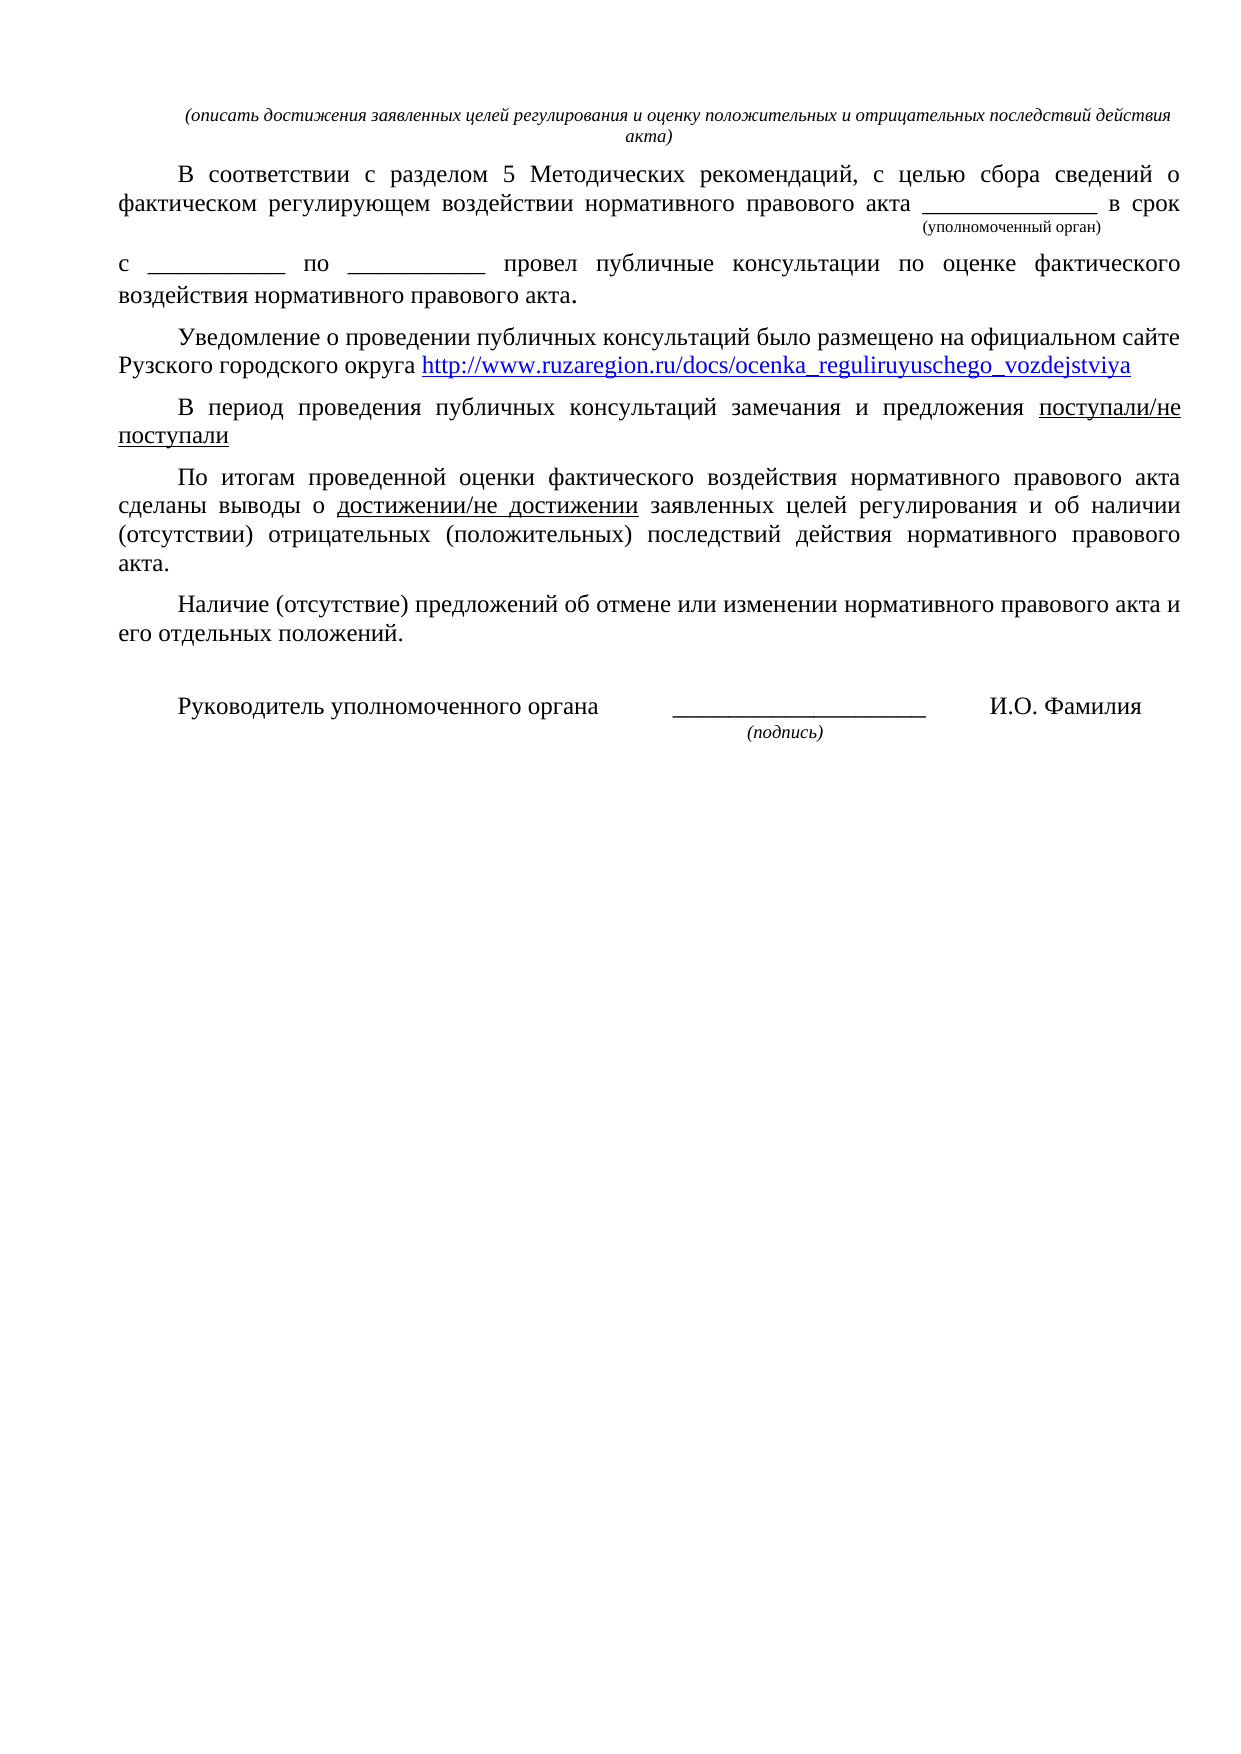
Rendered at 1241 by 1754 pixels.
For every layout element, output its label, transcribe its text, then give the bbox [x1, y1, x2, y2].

text (подпись) [118, 721, 1181, 742]
text По итогам проведенной оценки фактического воздействия нормативного правового акта сделаны выводы о достижении/не достижении заявленных целей регулирования и об наличии (отсутствии) отрицательных (положительных) последствий действия нормативного правового акта. [118, 462, 1181, 577]
text В соответствии с разделом 5 Методических рекомендаций, с целью сбора сведений о фактическом регулирующем воздействии нормативного правового акта ______________ в срок (уполномоченный орган) [118, 159, 1181, 236]
text Руководитель уполномоченного органа __________________ И.О. Фамилия [118, 688, 1181, 721]
text Наличие (отсутствие) предложений об отмене или изменении нормативного правового акта и его отдельных положений. [118, 589, 1181, 647]
text (описать достижения заявленных целей регулирования и оценку положительных и отрицательных последствий действия акта) [118, 103, 1181, 147]
text В период проведения публичных консультаций замечания и предложения поступали/не поступали [118, 392, 1181, 449]
text Уведомление о проведении публичных консультаций было размещено на официальном сайте Рузского городского округа http://www.ruzaregion.ru/docs/ocenka_reguliruyuschego_vozdejstviya [118, 322, 1181, 379]
text с ___________ по ___________ провел публичные консультации по оценке фактического воздействия нормативного правового акта. [118, 248, 1181, 309]
